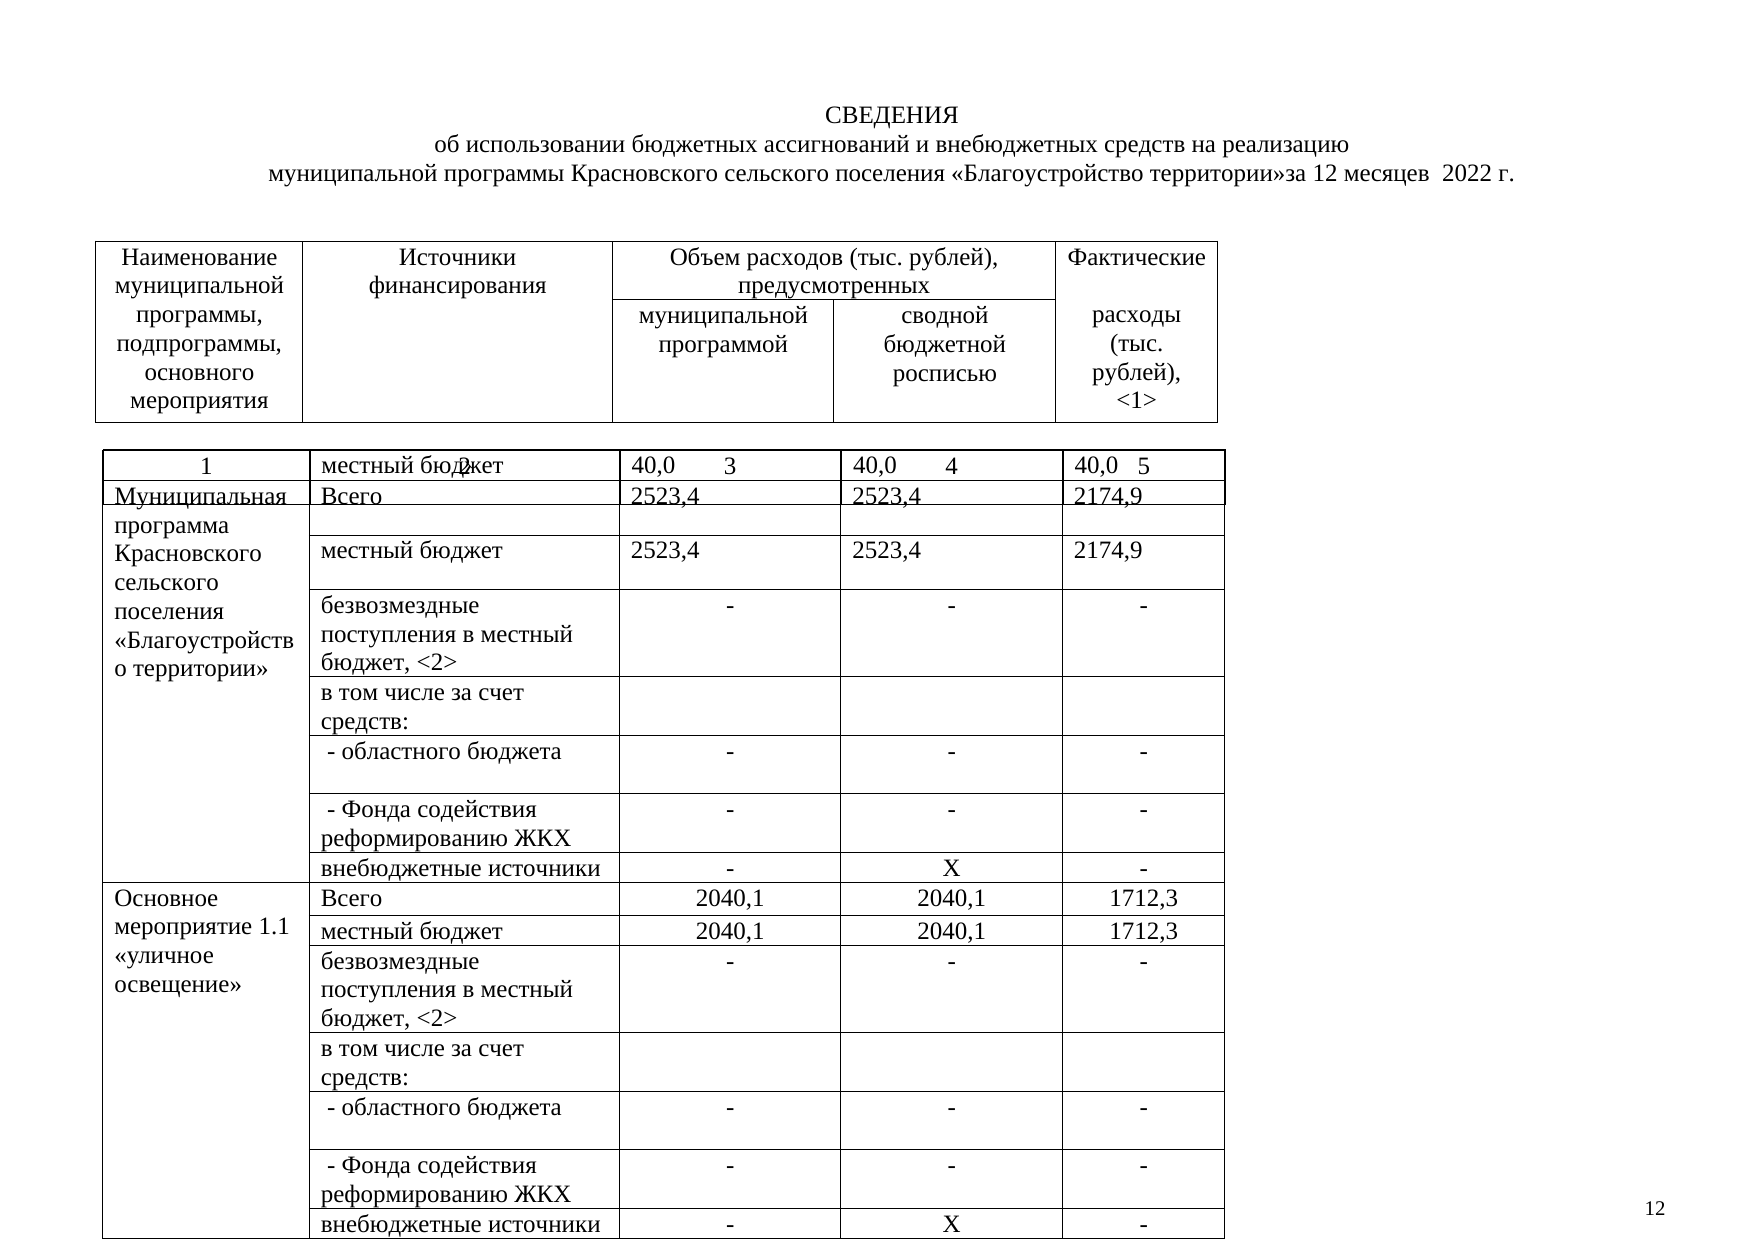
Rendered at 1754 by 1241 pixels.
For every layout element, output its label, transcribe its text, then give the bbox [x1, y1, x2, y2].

table_cell - [620, 736, 840, 793]
table_cell 2040,1 [841, 883, 1062, 915]
table_cell [1063, 677, 1224, 735]
table_header Наименование муниципальной программы, подпрограммы, основного мероприятия [96, 242, 302, 422]
text об использовании бюджетных ассигнований и внебюджетных средств на реализацию [118, 129, 1665, 158]
table_cell - [841, 590, 1062, 676]
table_cell Х [841, 853, 1062, 882]
table_cell 2523,4 [841, 481, 1062, 534]
table_cell [620, 1033, 840, 1091]
table_cell 1712,3 [1063, 883, 1224, 915]
table_cell - [1063, 1150, 1224, 1208]
table_cell - [620, 1092, 840, 1149]
table_cell - [620, 1150, 840, 1208]
table_cell - областного бюджета [310, 736, 619, 793]
table_header 5 [1063, 451, 1224, 480]
table_header Источники финансирования [303, 242, 612, 422]
table_cell местный бюджет [310, 536, 619, 589]
table_cell 2040,1 [620, 883, 840, 915]
table_cell безвозмездные поступления в местный бюджет, <2> [310, 590, 619, 676]
table_cell [620, 677, 840, 735]
table_cell [841, 1033, 1062, 1091]
table_cell Х [841, 1209, 1062, 1237]
table_header 2 [310, 451, 619, 480]
table_cell - [620, 590, 840, 676]
table_cell - Фонда содействия реформированию ЖКХ [310, 1150, 619, 1208]
table_cell - [1063, 1092, 1224, 1149]
table_cell - [1063, 590, 1224, 676]
table_cell внебюджетные источники [310, 1209, 619, 1237]
table_header 1 [103, 451, 309, 480]
table_header 3 [620, 451, 840, 480]
table_cell - [620, 794, 840, 852]
table_cell 2174,9 [1063, 536, 1224, 589]
table_cell 1712,3 [1063, 916, 1224, 945]
table_cell Муниципальная программа Красновского сельского поселения «Благоустройство территории» [103, 481, 309, 882]
table_cell муниципальной программой [613, 300, 833, 422]
text СВЕДЕНИЯ [118, 100, 1665, 129]
table_cell - [841, 946, 1062, 1032]
table_cell - [841, 1092, 1062, 1149]
table_cell 2523,4 [620, 536, 840, 589]
table_cell в том числе за счет средств: [310, 1033, 619, 1091]
table_cell - [1063, 853, 1224, 882]
table_cell местный бюджет [310, 916, 619, 945]
table_cell 2523,4 [841, 536, 1062, 589]
table_cell - [1063, 794, 1224, 852]
table_cell [841, 677, 1062, 735]
table_cell - [841, 794, 1062, 852]
table_cell Основное мероприятие 1.1 «уличное освещение» [103, 883, 309, 1237]
table_cell - [1063, 736, 1224, 793]
table_cell безвозмездные поступления в местный бюджет, <2> [310, 946, 619, 1032]
table_cell 2174,9 [1063, 481, 1224, 534]
table_cell в том числе за счет средств: [310, 677, 619, 735]
table_cell 2523,4 [620, 481, 840, 534]
text муниципальной программы Красновского сельского поселения «Благоустройство территории»за 12 месяцев 2022 г. [118, 158, 1665, 187]
table_cell - [841, 736, 1062, 793]
table_header 4 [841, 451, 1062, 480]
table_cell 2040,1 [620, 916, 840, 945]
table_cell - [620, 853, 840, 882]
table_header Фактические расходы (тыс. рублей), <1> [1056, 242, 1217, 422]
table_cell - [1063, 1209, 1224, 1237]
table_cell - Фонда содействия реформированию ЖКХ [310, 794, 619, 852]
table_cell Всего [310, 481, 619, 534]
table_cell - [1063, 946, 1224, 1032]
table_cell - [841, 1150, 1062, 1208]
table_cell - [620, 946, 840, 1032]
table_cell внебюджетные источники [310, 853, 619, 882]
table_header Объем расходов (тыс. рублей), предусмотренных [613, 242, 1055, 299]
table_cell Всего [310, 883, 619, 915]
table_cell [1063, 1033, 1224, 1091]
table_cell - областного бюджета [310, 1092, 619, 1149]
table_cell - [620, 1209, 840, 1237]
table_cell сводной бюджетной росписью [834, 300, 1055, 422]
table_cell 2040,1 [841, 916, 1062, 945]
